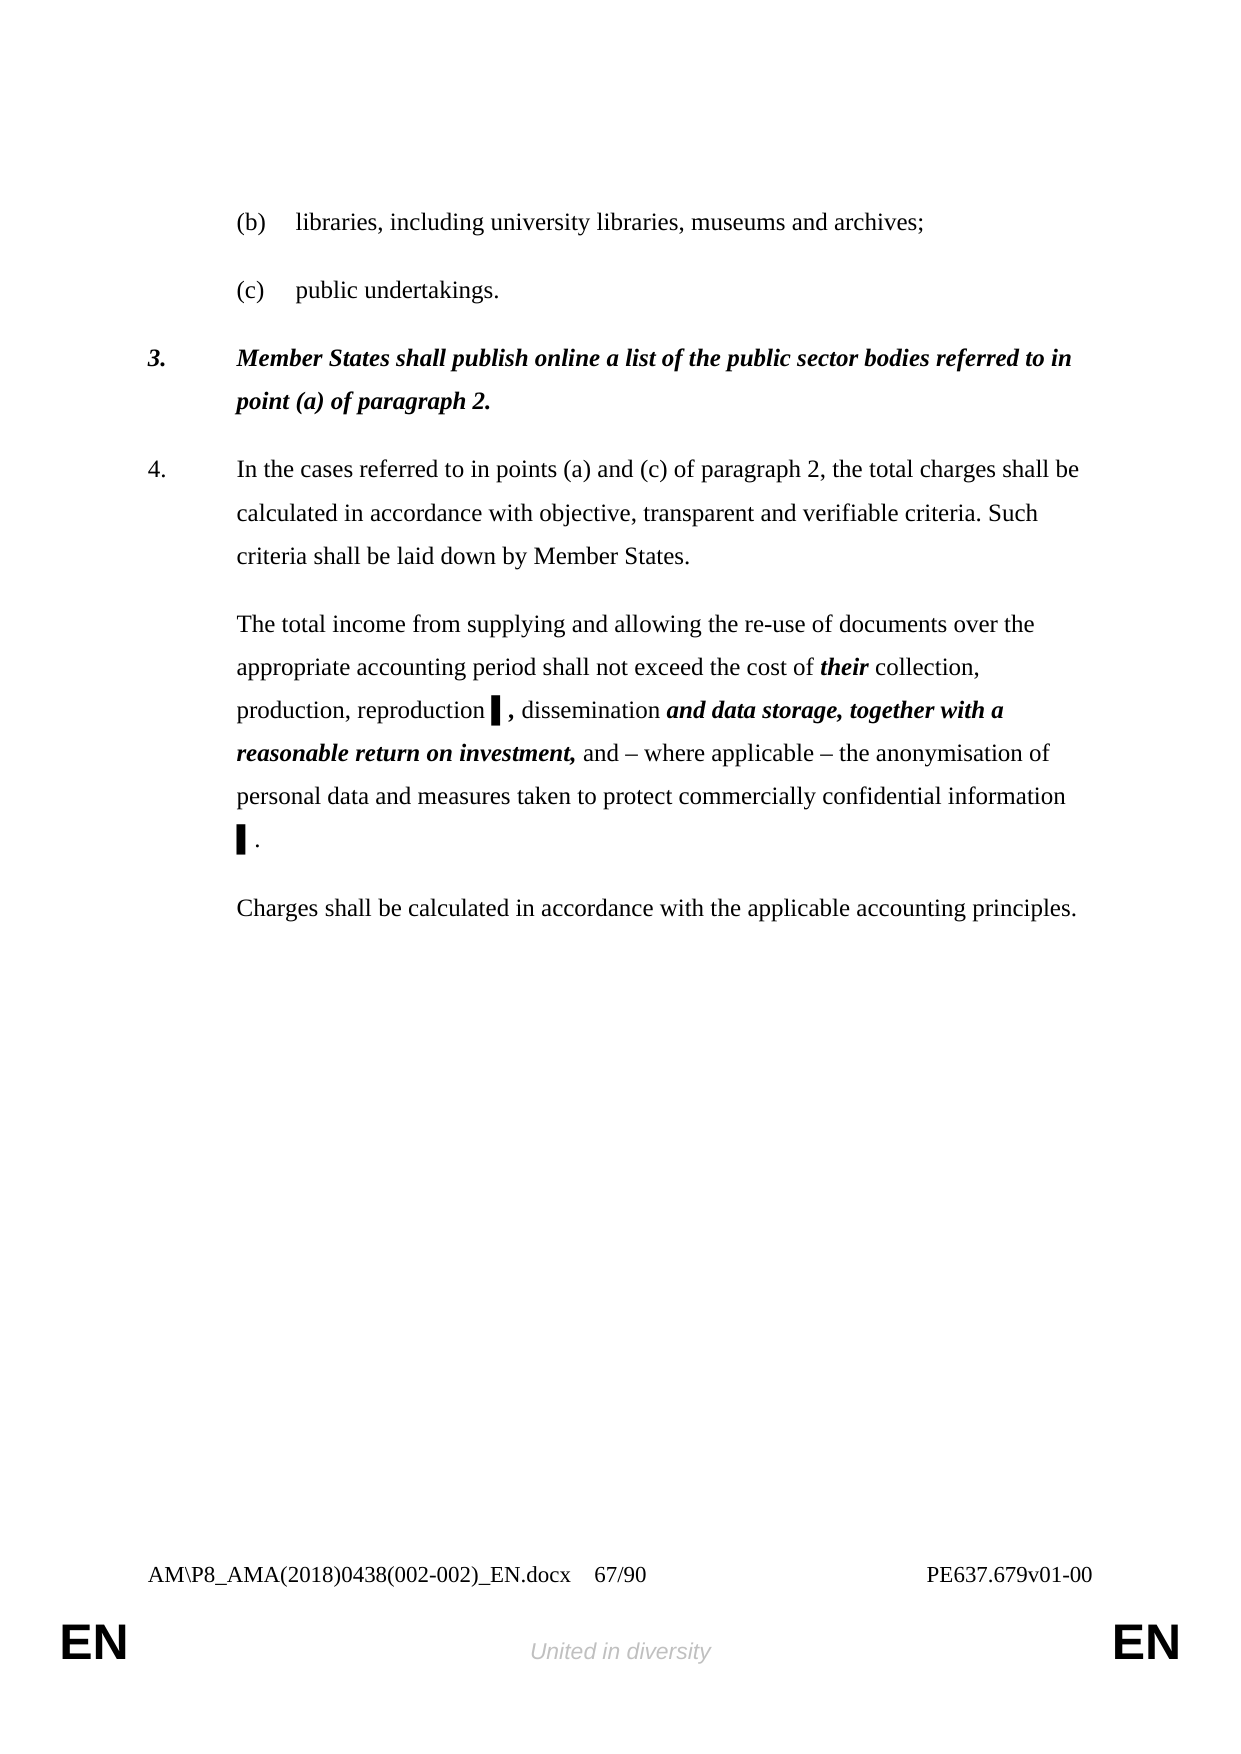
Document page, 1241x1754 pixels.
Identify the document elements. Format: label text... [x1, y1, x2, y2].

text (c) public undertakings. [236, 275, 1092, 304]
text 3. Member States shall publish online a list of the public sector bodies referred to in point (a) of paragraph 2. [148, 343, 1092, 415]
text 4. In the cases referred to in points (a) and (c) of paragraph 2, the total charges shall be calculated in accordance with objective, transparent and verifiable criteria. Such criteria shall be laid down by Member States. [148, 454, 1092, 569]
text (b) libraries, including university libraries, museums and archives; [236, 207, 1092, 236]
text The total income from supplying and allowing the re-use of documents over the appropriate accounting period shall not exceed the cost of their collection, production, reproduction ▌, dissemination and data storage, together with a reasonable return on investment, and – where applicable – the anonymisation of personal data and measures taken to protect commercially confidential information ▌. [148, 609, 1092, 853]
text Charges shall be calculated in accordance with the applicable accounting principles. [148, 893, 1092, 921]
